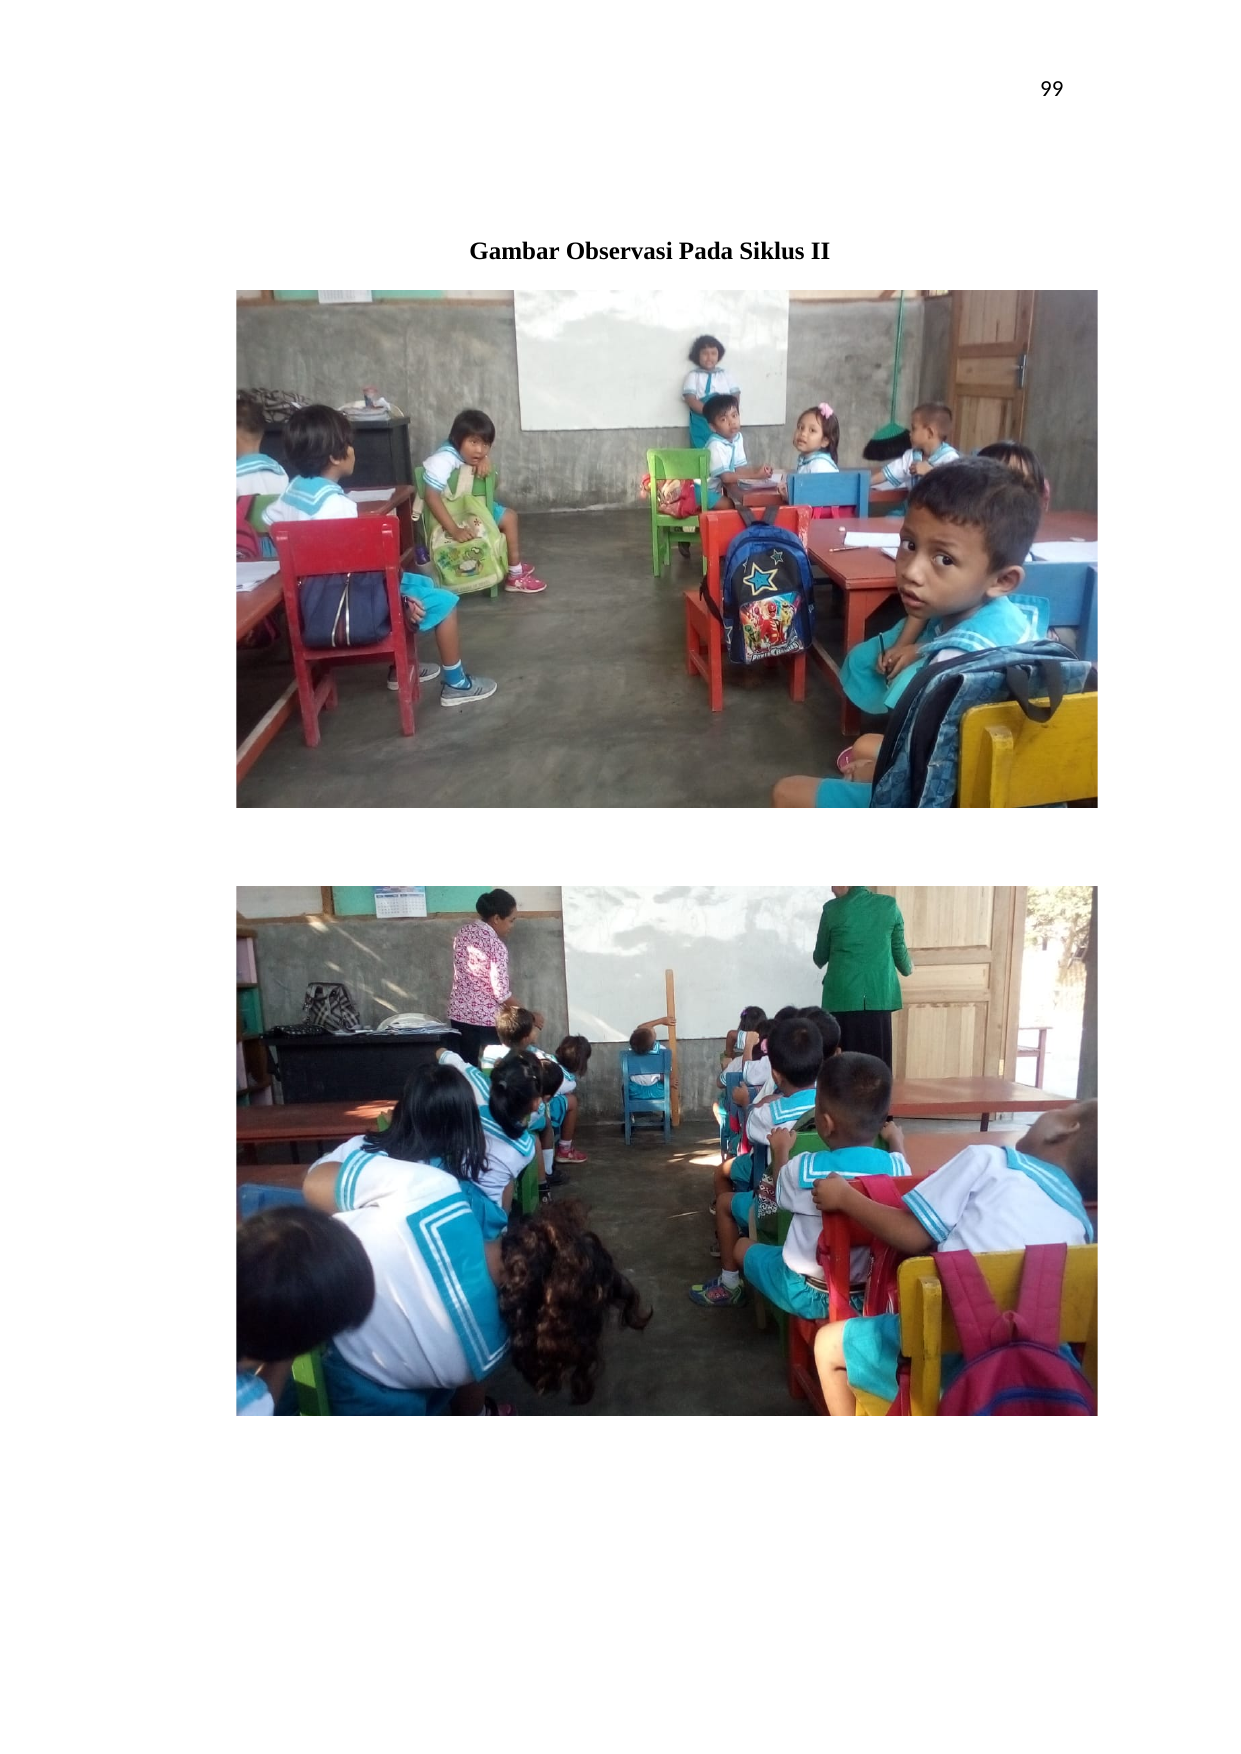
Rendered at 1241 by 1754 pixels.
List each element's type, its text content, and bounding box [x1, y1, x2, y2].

text Gambar Observasi Pada Siklus II [236, 236, 1063, 265]
picture [236, 886, 1098, 1416]
picture [236, 290, 1098, 808]
